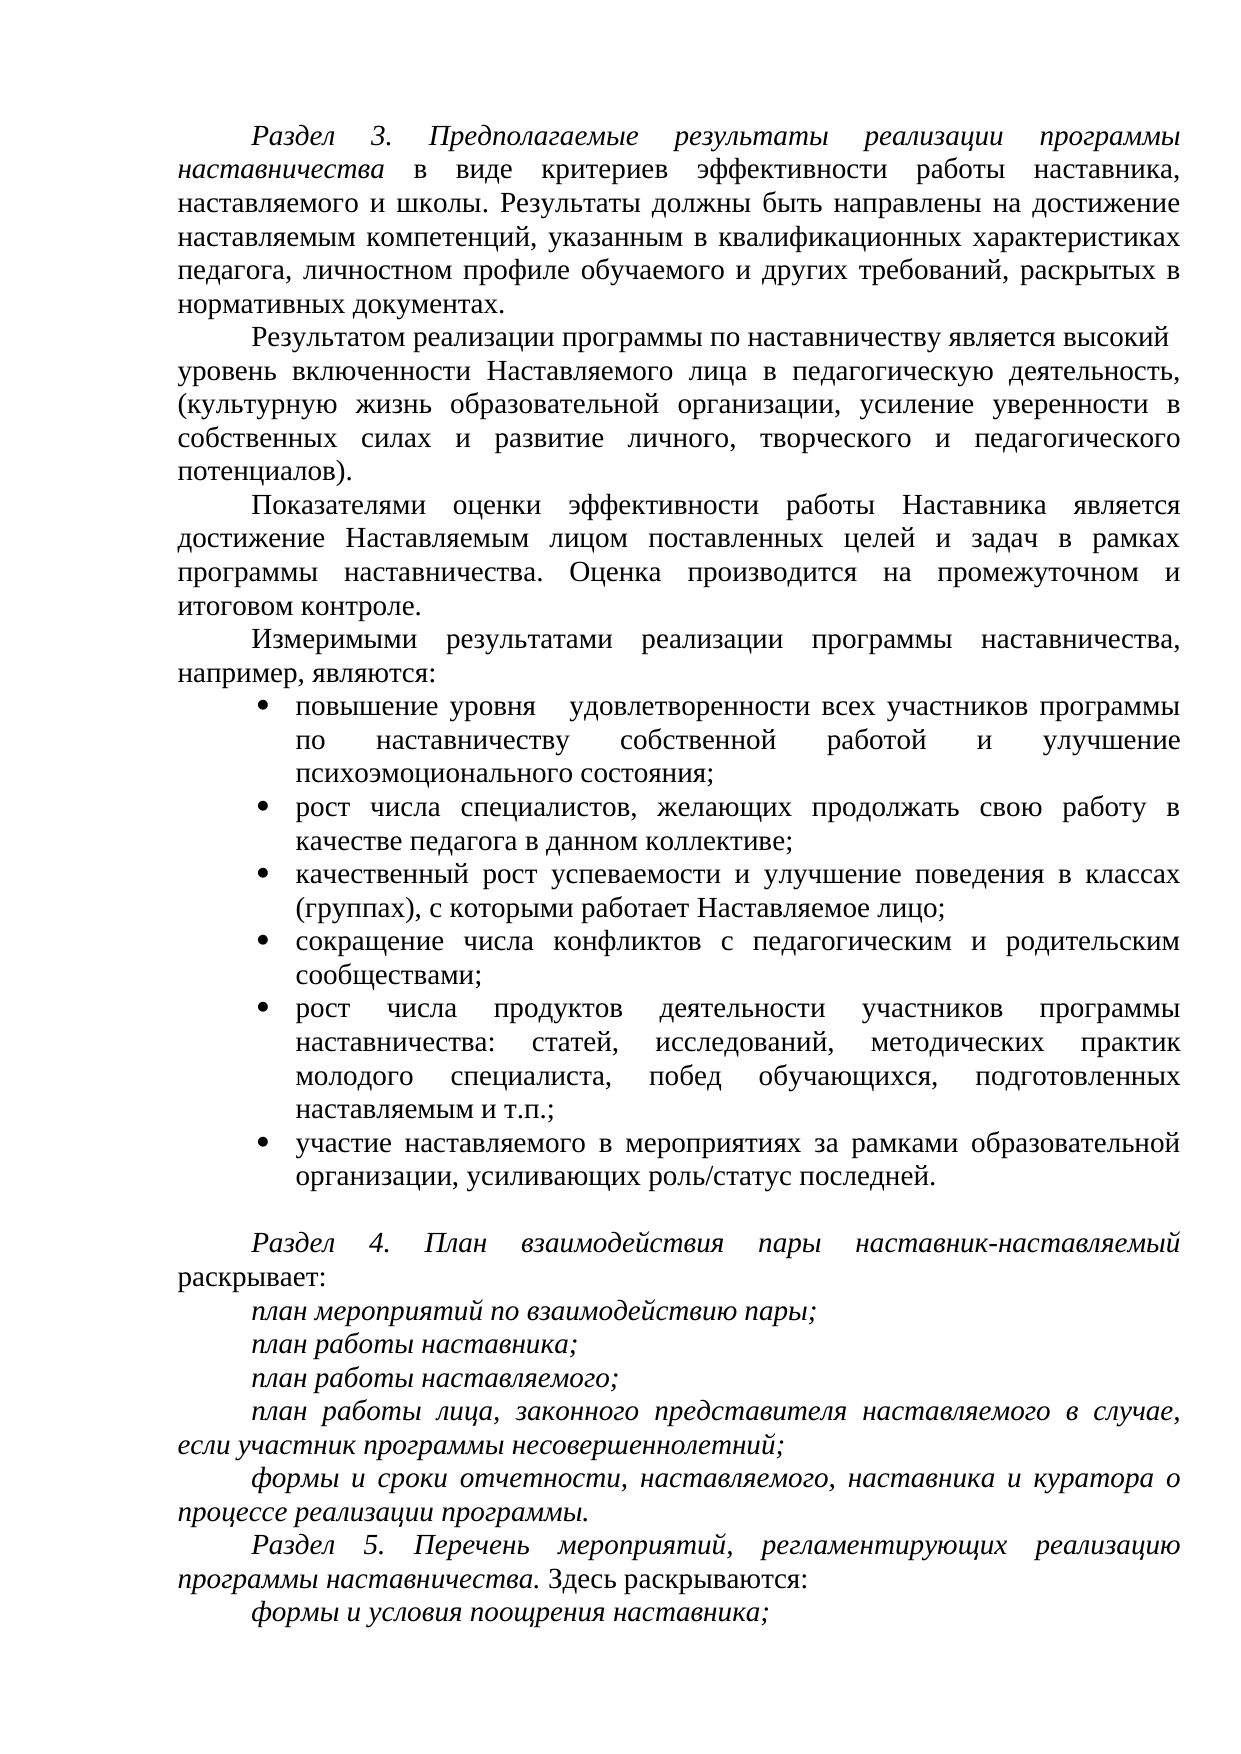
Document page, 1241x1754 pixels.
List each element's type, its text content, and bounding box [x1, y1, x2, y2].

list качественный рост успеваемости и улучшение поведения в классах (группах), с которыми работает Наставляемое лицо; [258, 856, 1181, 923]
text Измеримыми результатами реализации программы наставничества, например, являются: [177, 621, 1181, 688]
text план работы лица, законного представителя наставляемого в случае, если участник программы несовершеннолетний; [177, 1393, 1181, 1460]
text Раздел 4. План взаимодействия пары наставник-наставляемый раскрывает: [177, 1226, 1181, 1293]
text Результатом реализации программы по наставничеству является высокий [177, 319, 1181, 353]
text Раздел 3. Предполагаемые результаты реализации программы наставничества в виде критериев эффективности работы наставника, наставляемого и школы. Результаты должны быть направлены на достижение наставляемым компетенций, указанным в квалификационных характеристиках педагога, личностном профиле обучаемого и других требований, раскрытых в нормативных документах. [177, 118, 1181, 319]
list сокращение числа конфликтов с педагогическим и родительским сообществами; [258, 923, 1181, 991]
text формы и условия поощрения наставника; [177, 1594, 1181, 1628]
text Раздел 5. Перечень мероприятий, регламентирующих реализацию программы наставничества. Здесь раскрываются: [177, 1527, 1181, 1594]
text план работы наставляемого; [177, 1360, 1181, 1393]
list рост числа специалистов, желающих продолжать свою работу в качестве педагога в данном коллективе; [258, 789, 1181, 856]
list участие наставляемого в мероприятиях за рамками образовательной организации, усиливающих роль/статус последней. [258, 1125, 1181, 1192]
text Показателями оценки эффективности работы Наставника является достижение Наставляемым лицом поставленных целей и задач в рамках программы наставничества. Оценка производится на промежуточном и итоговом контроле. [177, 487, 1181, 621]
text уровень включенности Наставляемого лица в педагогическую деятельность, (культурную жизнь образовательной организации, усиление уверенности в собственных силах и развитие личного, творческого и педагогического потенциалов). [177, 353, 1181, 487]
list рост числа продуктов деятельности участников программы наставничества: статей, исследований, методических практик молодого специалиста, побед обучающихся, подготовленных наставляемым и т.п.; [258, 991, 1181, 1125]
text план мероприятий по взаимодействию пары; [177, 1293, 1181, 1326]
list повышение уровня удовлетворенности всех участников программы по наставничеству собственной работой и улучшение психоэмоционального состояния; [258, 688, 1181, 789]
text формы и сроки отчетности, наставляемого, наставника и куратора о процессе реализации программы. [177, 1460, 1181, 1527]
text план работы наставника; [177, 1326, 1181, 1360]
